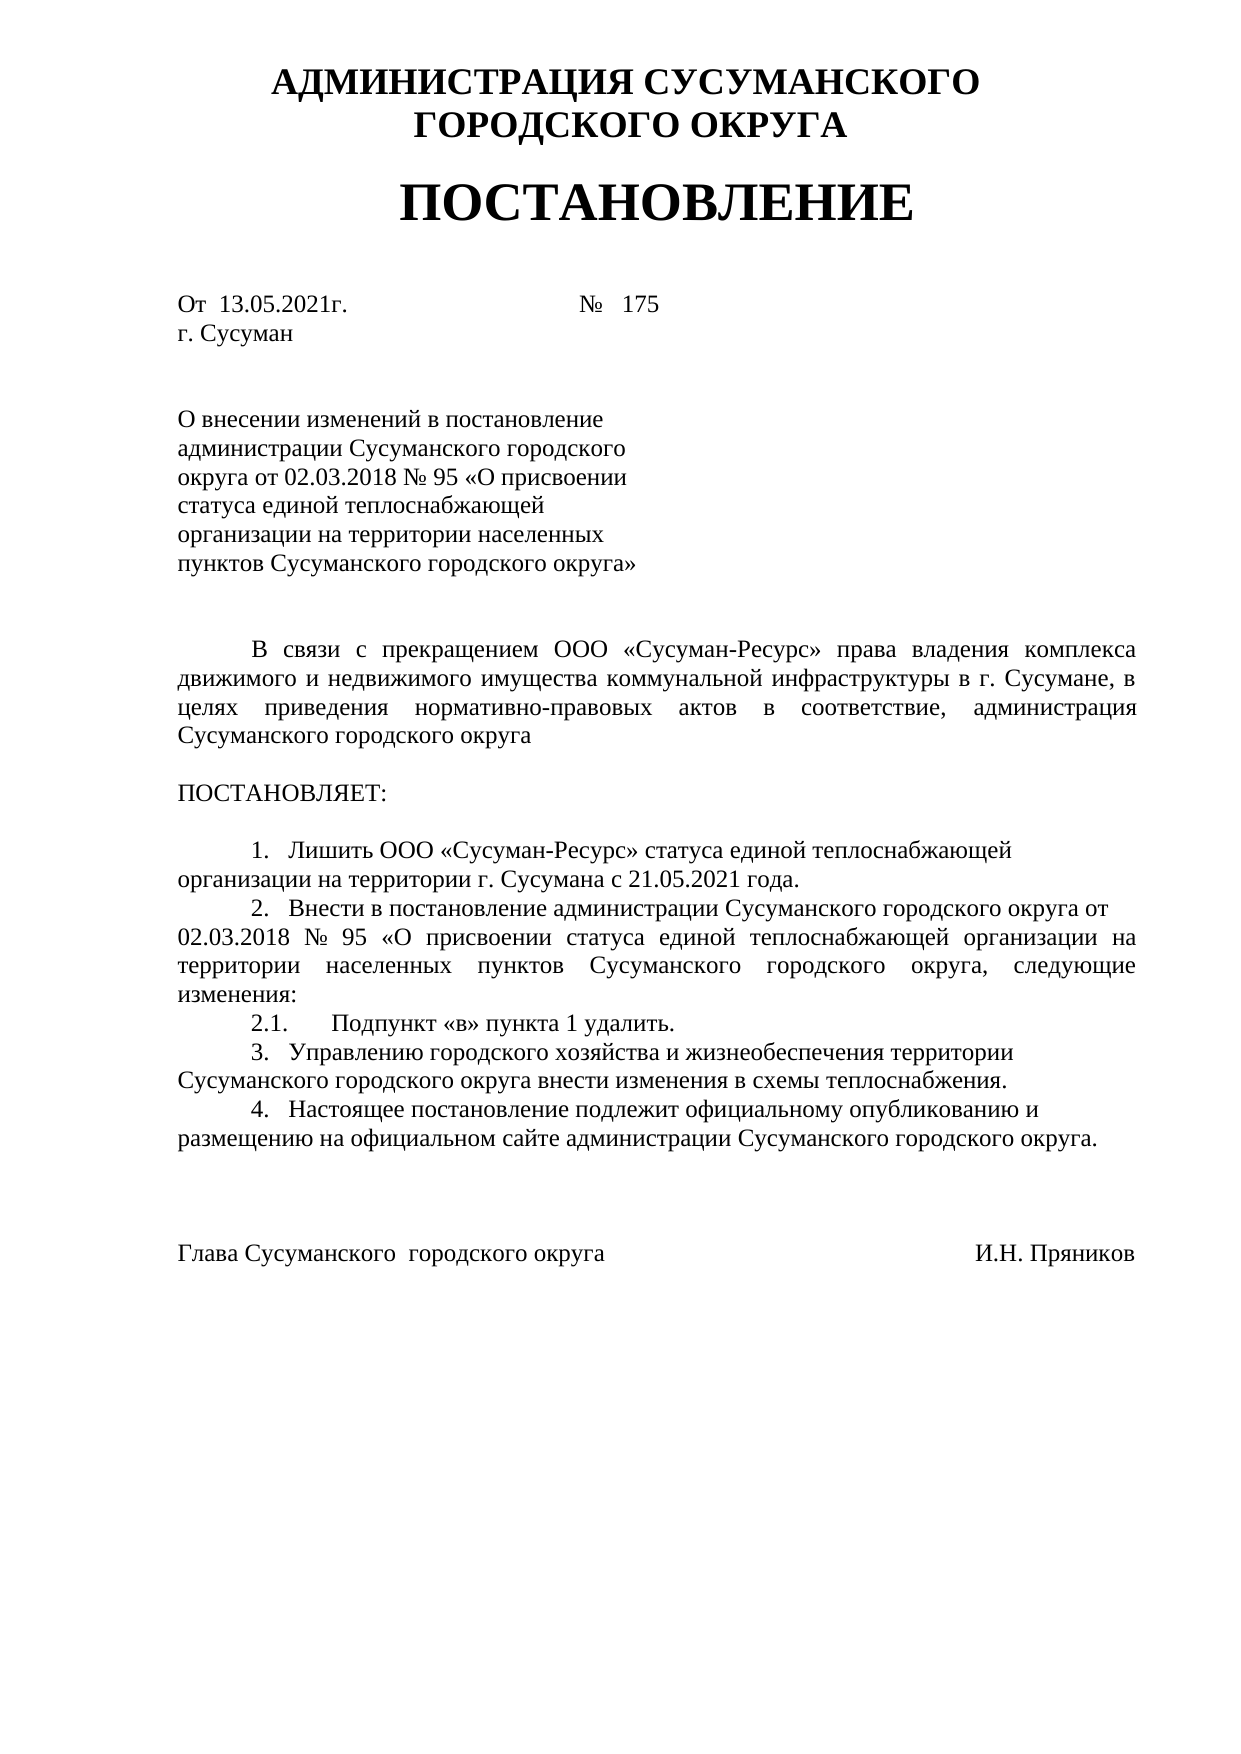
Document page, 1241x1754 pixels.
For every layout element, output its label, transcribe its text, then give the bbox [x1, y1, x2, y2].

text статуса единой теплоснабжающей [177, 490, 1137, 519]
text От 13.05.2021г. № 175 [177, 289, 1137, 318]
text администрации Сусуманского городского [177, 433, 1137, 462]
subtitle ГОРОДСКОГО ОКРУГА [115, 102, 1137, 145]
subtitle В связи с прекращением ООО «Сусуман-Ресурс» права владения комплекса движимого и недвижимого имущества коммунальной инфраструктуры в г. Сусумане, в целях приведения нормативно-правовых актов в соответствие, администрация Сусуманского городского округа [177, 634, 1137, 749]
subtitle Глава Сусуманского городского округа И.Н. Пряников [177, 1238, 1137, 1267]
text округа от 02.03.2018 № 95 «О присвоении [177, 462, 1137, 490]
text размещению на официальном сайте администрации Сусуманского городского округа. [177, 1123, 1137, 1152]
text пунктов Сусуманского городского округа» [177, 548, 1137, 577]
text г. Сусуман [177, 318, 1137, 347]
list Подпункт «в» пункта 1 удалить. [251, 1008, 1137, 1037]
subtitle АДМИНИСТРАЦИЯ СУСУМАНСКОГО [115, 59, 1137, 102]
text организации на территории г. Сусумана с 21.05.2021 года. [177, 864, 1137, 893]
list Управлению городского хозяйства и жизнеобеспечения территории [251, 1037, 1137, 1065]
text организации на территории населенных [177, 519, 1137, 548]
subtitle ПОСТАНОВЛЕНИЕ [177, 169, 1137, 232]
list Внести в постановление администрации Сусуманского городского округа от [251, 893, 1137, 922]
text ПОСТАНОВЛЯЕТ: [177, 778, 1137, 807]
list Настоящее постановление подлежит официальному опубликованию и [251, 1094, 1137, 1123]
list Лишить ООО «Сусуман-Ресурс» статуса единой теплоснабжающей [251, 835, 1137, 864]
text О внесении изменений в постановление [177, 404, 1137, 433]
text Сусуманского городского округа внести изменения в схемы теплоснабжения. [177, 1065, 1137, 1094]
text 02.03.2018 № 95 «О присвоении статуса единой теплоснабжающей организации на территории населенных пунктов Сусуманского городского округа, следующие изменения: [177, 922, 1137, 1008]
